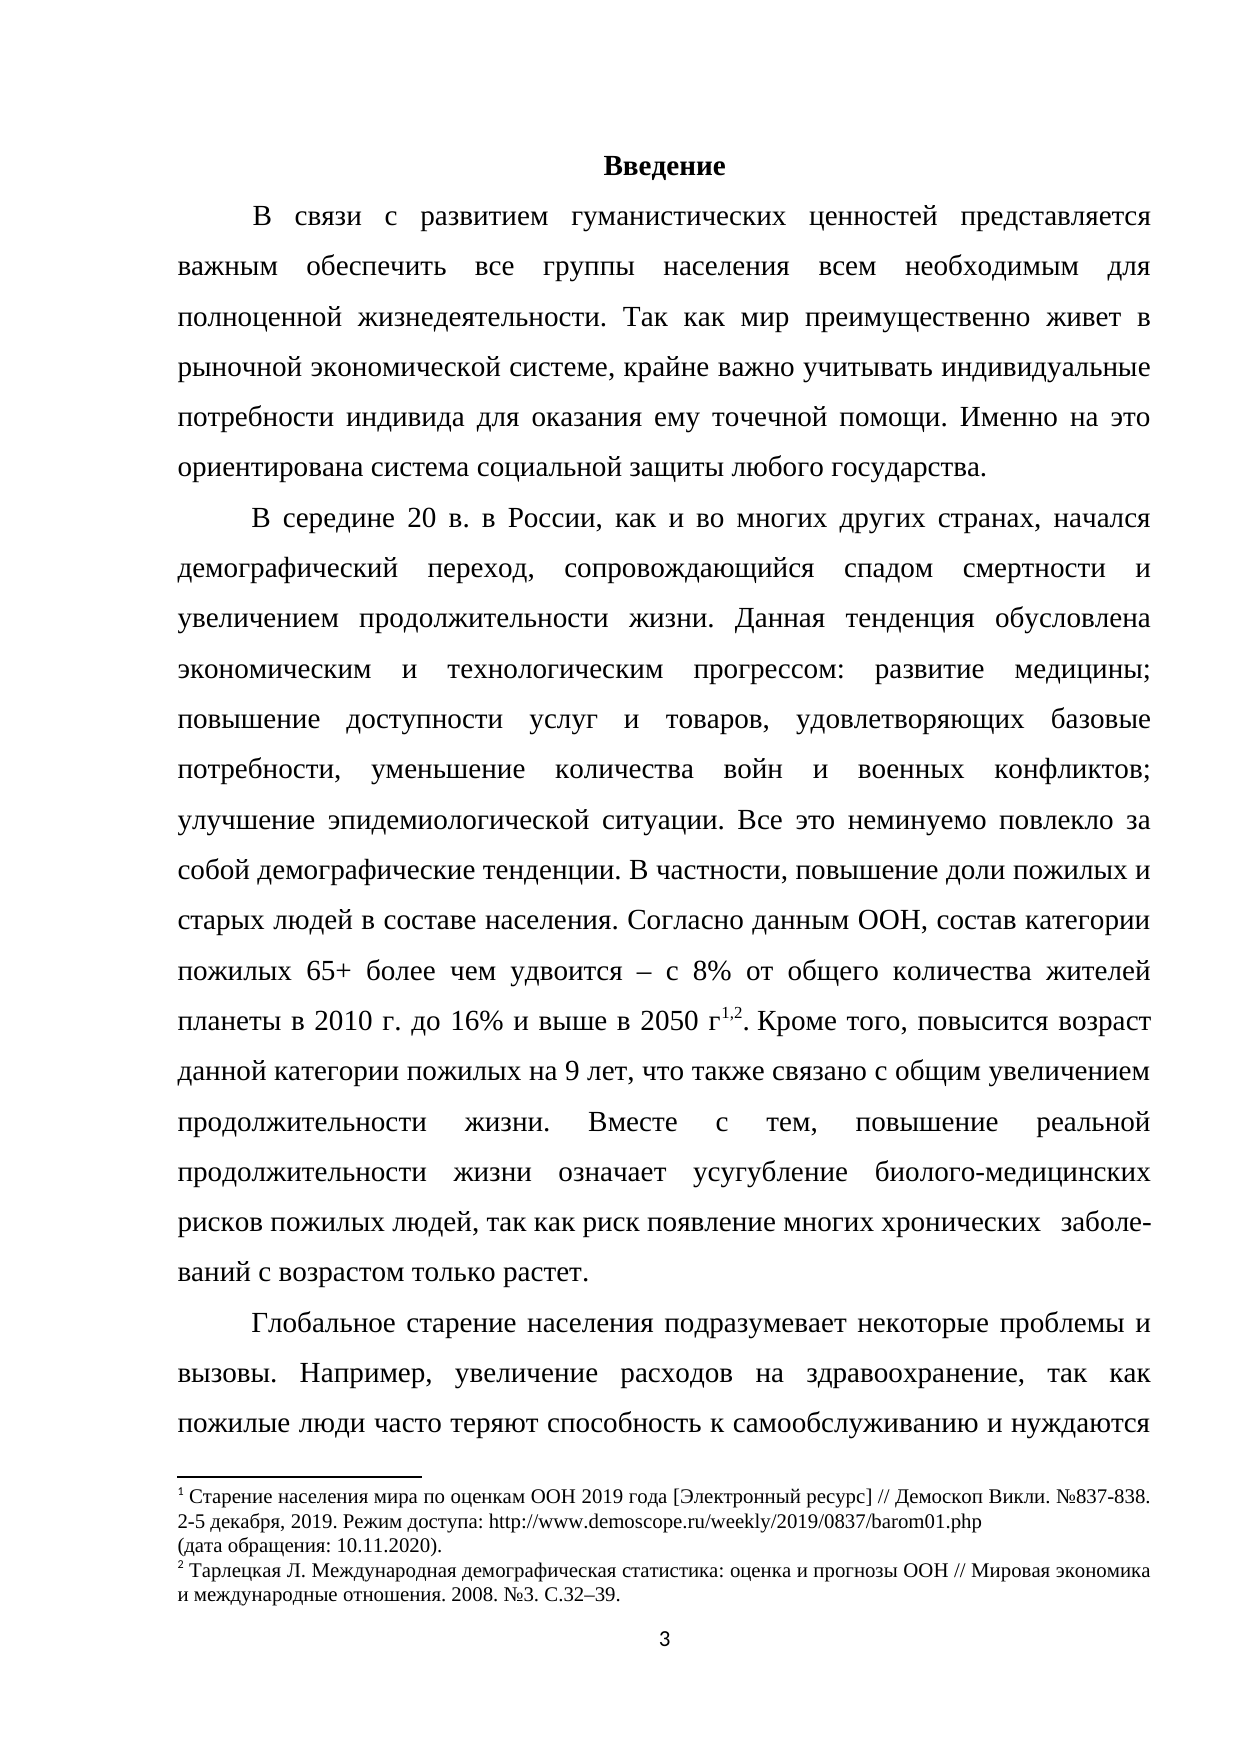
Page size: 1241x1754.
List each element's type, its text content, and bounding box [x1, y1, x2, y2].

subtitle Введение [177, 148, 1152, 181]
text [177, 198, 1152, 1439]
